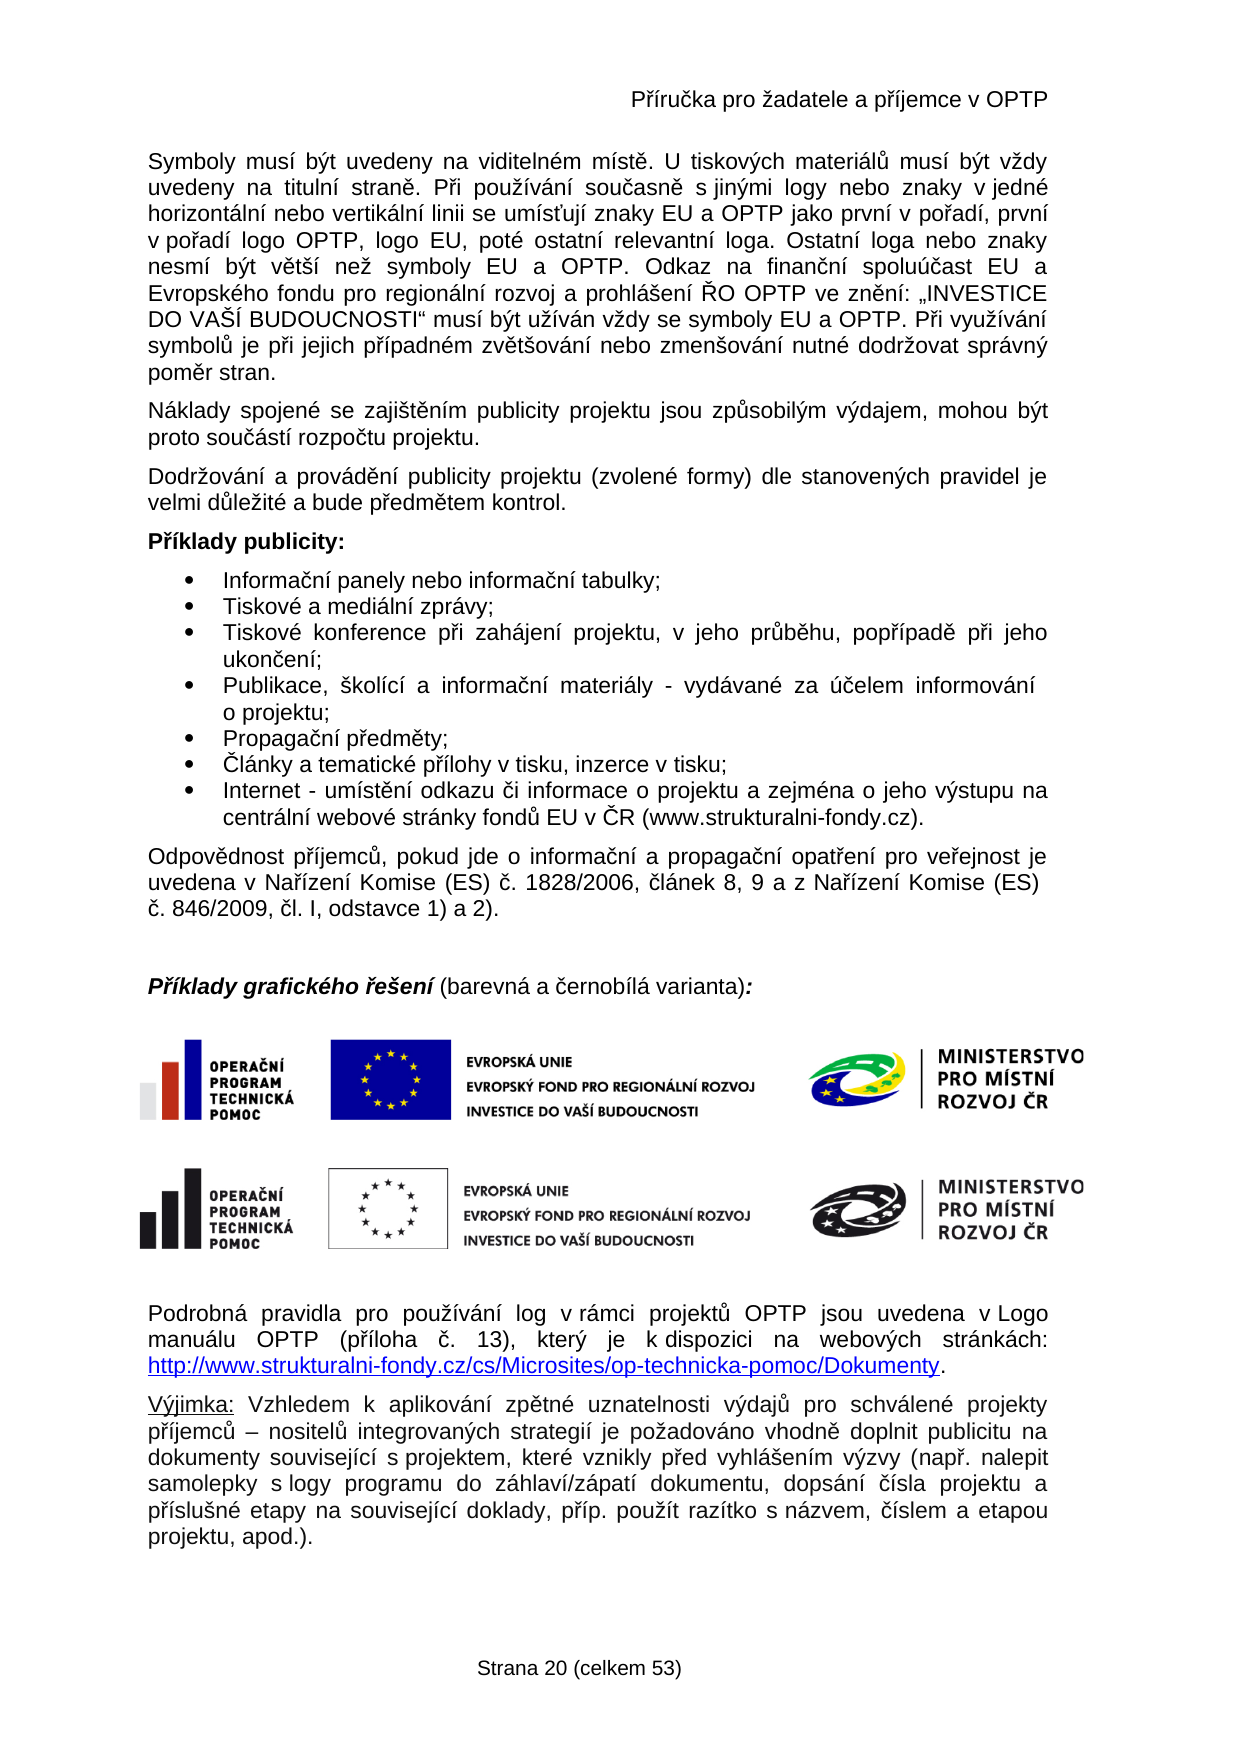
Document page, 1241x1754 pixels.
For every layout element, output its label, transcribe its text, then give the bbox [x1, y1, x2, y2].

list Internet - umístění odkazu či informace o projektu a zejména o jeho výstupu na centrální webové stránky fondů EU v ČR (www.strukturalni-fondy.cz). [185, 777, 1048, 830]
list Informační panely nebo informační tabulky; [185, 567, 1048, 593]
picture [139, 1168, 1084, 1249]
list Tiskové a mediální zprávy; [185, 593, 1048, 619]
list Publikace, školící a informační materiály - vydávané za účelem informování o projektu; [185, 672, 1048, 725]
picture [139, 1037, 1084, 1122]
list Články a tematické přílohy v tisku, inzerce v tisku; [185, 751, 1048, 777]
text Odpovědnost příjemců, pokud jde o informační a propagační opatření pro veřejnost je uvedena v NařízeníKomise(ES)č.1828/2006, článek 8, 9 a z NařízeníKomise(ES) č. 846/2009,čl.I,odstavce1)a2). [148, 843, 1048, 922]
text Příklady publicity: [148, 528, 1048, 554]
text Náklady spojené se zajištěním publicity projektu jsou způsobilým výdajem, mohou být proto součástí rozpočtu projektu. [148, 397, 1048, 450]
text Výjimka: Vzhledem k aplikování zpětné uznatelnosti výdajů pro schválené projekty příjemců – nositelů integrovaných strategií je požadováno vhodně doplnit publicitu na dokumenty související s projektem, které vznikly před vyhlášením výzvy (např. nalepit samolepky s logy programu do záhlaví/zápatí dokumentu, dopsání čísla projektu a příslušné etapy na související doklady, příp. použít razítko s názvem, číslem a etapou projektu, apod.). [148, 1391, 1048, 1549]
text Podrobná pravidla pro používání log v rámci projektů OPTP jsou uvedena v Logo manuálu OPTP (příloha č. 13), který je k dispozici na webových stránkách: http://www.strukturalni-fondy.cz/cs/Microsites/op-technicka-pomoc/Dokumenty. [148, 1300, 1048, 1379]
list Tiskové konference při zahájení projektu, v jeho průběhu, popřípadě při jeho ukončení; [185, 619, 1048, 672]
text Dodržování a provádění publicity projektu (zvolené formy) dle stanovených pravidel je velmi důležité a bude předmětem kontrol. [148, 463, 1048, 515]
text Symboly musí být uvedeny na viditelném místě. U tiskových materiálů musí být vždy uvedeny na titulní straně. Při používání současně s jinými logy nebo znaky v jedné horizontální nebo vertikální linii se umísťují znaky EU a OPTP jako první v pořadí, první v pořadí logo OPTP, logo EU, poté ostatní relevantní loga. Ostatní loga nebo znaky nesmí být větší než symboly EU a OPTP. Odkaz na finanční spoluúčast EU a Evropského fondu pro regionální rozvoj a prohlášení ŘO OPTP ve znění: „INVESTICE DO VAŠÍ BUDOUCNOSTI“ musí být užíván vždy se symboly EU a OPTP. Při využívání symbolů je při jejich případném zvětšování nebo zmenšování nutné dodržovat správný poměr stran. [148, 148, 1048, 385]
text Příklady grafického řešení (barevná a černobílá varianta): [148, 973, 1048, 999]
list Propagační předměty; [185, 725, 1048, 751]
